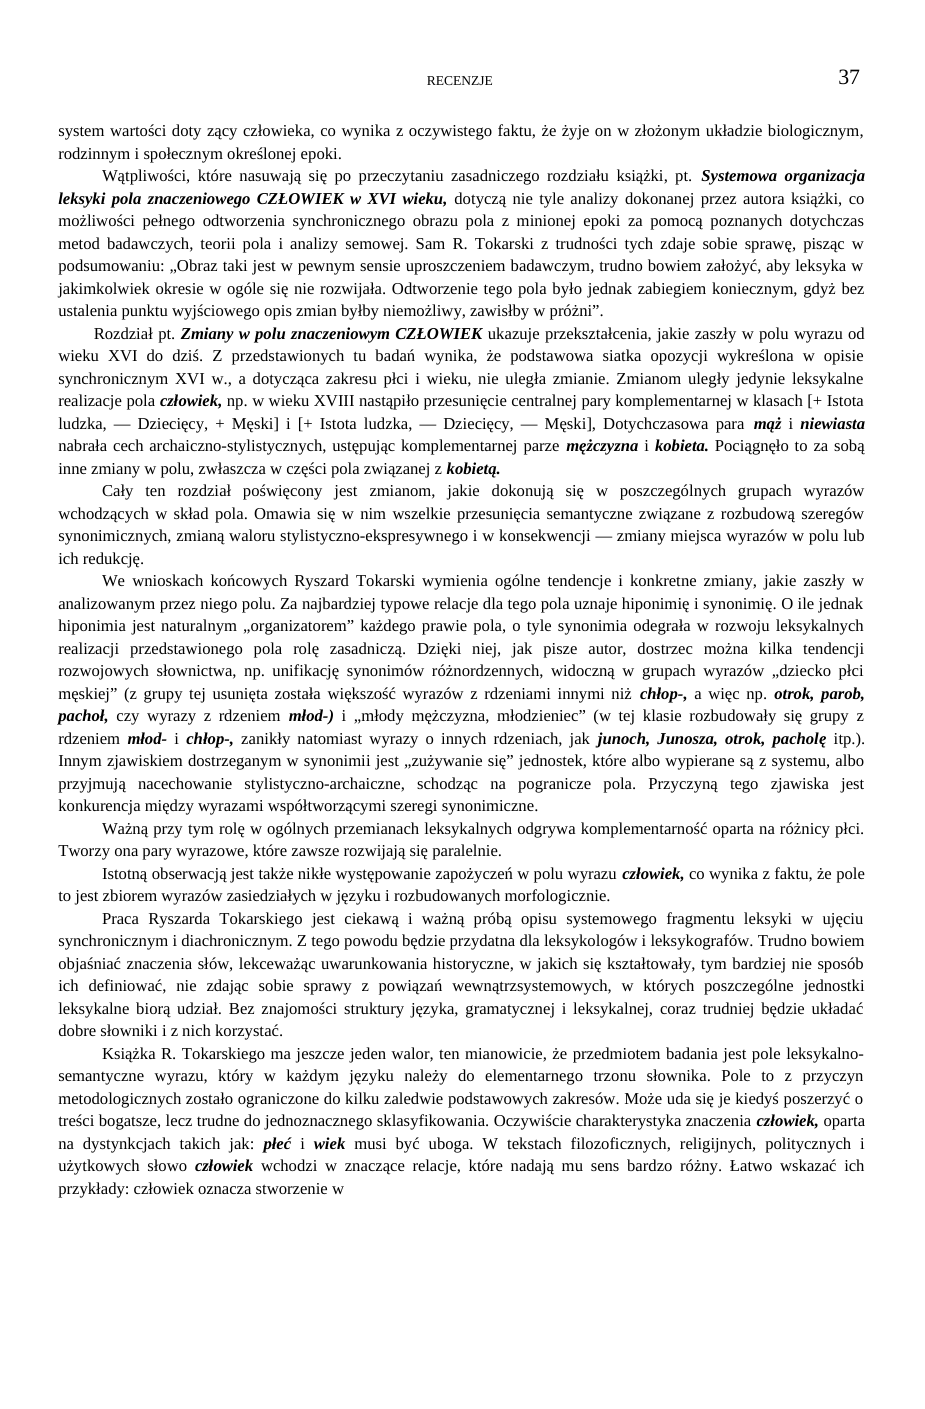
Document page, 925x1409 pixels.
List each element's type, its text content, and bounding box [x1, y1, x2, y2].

text Cały ten rozdział poświęcony jest zmianom, jakie dokonują się w poszczególnych grupach wyrazów wchodzących w skład pola. Omawia się w nim wszelkie przesunięcia semantyczne związane z rozbudową szeregów synonimicznych, zmianą waloru stylistyczno-ekspresywnego i w konsekwencji — zmiany miejsca wyrazów w polu lub ich redukcję. [58, 479, 865, 569]
text We wnioskach końcowych Ryszard Tokarski wymienia ogólne tendencje i konkretne zmiany, jakie zaszły w analizowanym przez niego polu. Za najbardziej typowe relacje dla tego pola uznaje hiponimię i synonimię. O ile jednak hiponimia jest naturalnym „organizatorem” każdego prawie pola, o tyle synonimia odegrała w rozwoju leksykalnych realizacji przedstawionego pola rolę zasadniczą. Dzięki niej, jak pisze autor, dostrzec można kilka tendencji rozwojowych słownictwa, np. unifikację synonimów różnordzennych, widoczną w grupach wyrazów „dziecko płci męskiej” (z grupy tej usunięta została większość wyrazów z rdzeniami innymi niż chłop-, a więc np. otrok, parob, pachoł, czy wyrazy z rdzeniem młod-) i „młody mężczyzna, młodzieniec” (w tej klasie rozbudowały się grupy z rdzeniem młod- i chłop-, zanikły natomiast wyrazy o innych rdzeniach, jak junoch, Junosza, otrok, pacholę itp.). Innym zjawiskiem dostrzeganym w synonimii jest „zużywanie się” jednostek, które albo wypierane są z systemu, albo przyjmują nacechowanie stylistyczno-archaiczne, schodząc na pogranicze pola. Przyczyną tego zjawiska jest konkurencja między wyrazami współtworzącymi szeregi synonimiczne. [58, 569, 865, 816]
text RECENZJE [427, 74, 493, 88]
text 37 [838, 67, 860, 89]
text Książka R. Tokarskiego ma jeszcze jeden walor, ten mianowicie, że przedmiotem badania jest pole leksykalno-semantyczne wyrazu, który w każdym języku należy do elementarnego trzonu słownika. Pole to z przyczyn metodologicznych zostało ograniczone do kilku zaledwie podstawowych zakresów. Może uda się je kiedyś poszerzyć o treści bogatsze, lecz trudne do jednoznacznego sklasyfikowania. Oczywiście charakterystyka znaczenia człowiek, oparta na dystynkcjach takich jak: płeć i wiek musi być uboga. W tekstach filozoficznych, religijnych, politycznych i użytkowych słowo człowiek wchodzi w znaczące relacje, które nadają mu sens bardzo różny. Łatwo wskazać ich przykłady: człowiek oznacza stworzenie w [58, 1041, 865, 1199]
text Ważną przy tym rolę w ogólnych przemianach leksykalnych odgrywa komplementarność oparta na różnicy płci. Tworzy ona pary wyrazowe, które zawsze rozwijają się paralelnie. [58, 816, 865, 861]
text system wartości doty zący człowieka, co wynika z oczywistego faktu, że żyje on w złożonym układzie biologicznym, rodzinnym i społecznym określonej epoki. [58, 119, 865, 164]
text Istotną obserwacją jest także nikłe występowanie zapożyczeń w polu wyrazu człowiek, co wynika z faktu, że pole to jest zbiorem wyrazów zasiedziałych w języku i rozbudowanych morfologicznie. [58, 861, 865, 906]
text Rozdział pt. Zmiany w polu znaczeniowym CZŁOWIEK ukazuje przekształcenia, jakie zaszły w polu wyrazu od wieku XVI do dziś. Z przedstawionych tu badań wynika, że podstawowa siatka opozycji wykreślona w opisie synchronicznym XVI w., a dotycząca zakresu płci i wieku, nie uległa zmianie. Zmianom uległy jedynie leksykalne realizacje pola człowiek, np. w wieku XVIII nastąpiło przesunięcie centralnej pary komplementarnej w klasach [+ Istota ludzka, — Dziecięcy, + Męski] i [+ Istota ludzka, — Dziecięcy, — Męski], Dotychczasowa para mąż i niewiasta nabrała cech archaiczno-stylistycznych, ustępując komplementarnej parze mężczyzna i kobieta. Pociągnęło to za sobą inne zmiany w polu, zwłaszcza w części pola związanej z kobietą. [58, 321, 865, 479]
text Wątpliwości, które nasuwają się po przeczytaniu zasadniczego rozdziału książki, pt. Systemowa organizacja leksyki pola znaczeniowego CZŁOWIEK w XVI wieku, dotyczą nie tyle analizy dokonanej przez autora książki, co możliwości pełnego odtworzenia synchronicznego obrazu pola z minionej epoki za pomocą poznanych dotychczas metod badawczych, teorii pola i analizy semowej. Sam R. Tokarski z trudności tych zdaje sobie sprawę, pisząc w podsumowaniu: „Obraz taki jest w pewnym sensie uproszczeniem badawczym, trudno bowiem założyć, aby leksyka w jakimkolwiek okresie w ogóle się nie rozwijała. Odtworzenie tego pola było jednak zabiegiem koniecznym, gdyż bez ustalenia punktu wyjściowego opis zmian byłby niemożliwy, zawisłby w próżni”. [58, 164, 865, 321]
text Praca Ryszarda Tokarskiego jest ciekawą i ważną próbą opisu systemowego fragmentu leksyki w ujęciu synchronicznym i diachronicznym. Z tego powodu będzie przydatna dla leksykologów i leksykografów. Trudno bowiem objaśniać znaczenia słów, lekceważąc uwarunkowania historyczne, w jakich się kształtowały, tym bardziej nie sposób ich definiować, nie zdając sobie sprawy z powiązań wewnątrzsystemowych, w których poszczególne jednostki leksykalne biorą udział. Bez znajomości struktury języka, gramatycznej i leksykalnej, coraz trudniej będzie układać dobre słowniki i z nich korzystać. [58, 906, 865, 1041]
